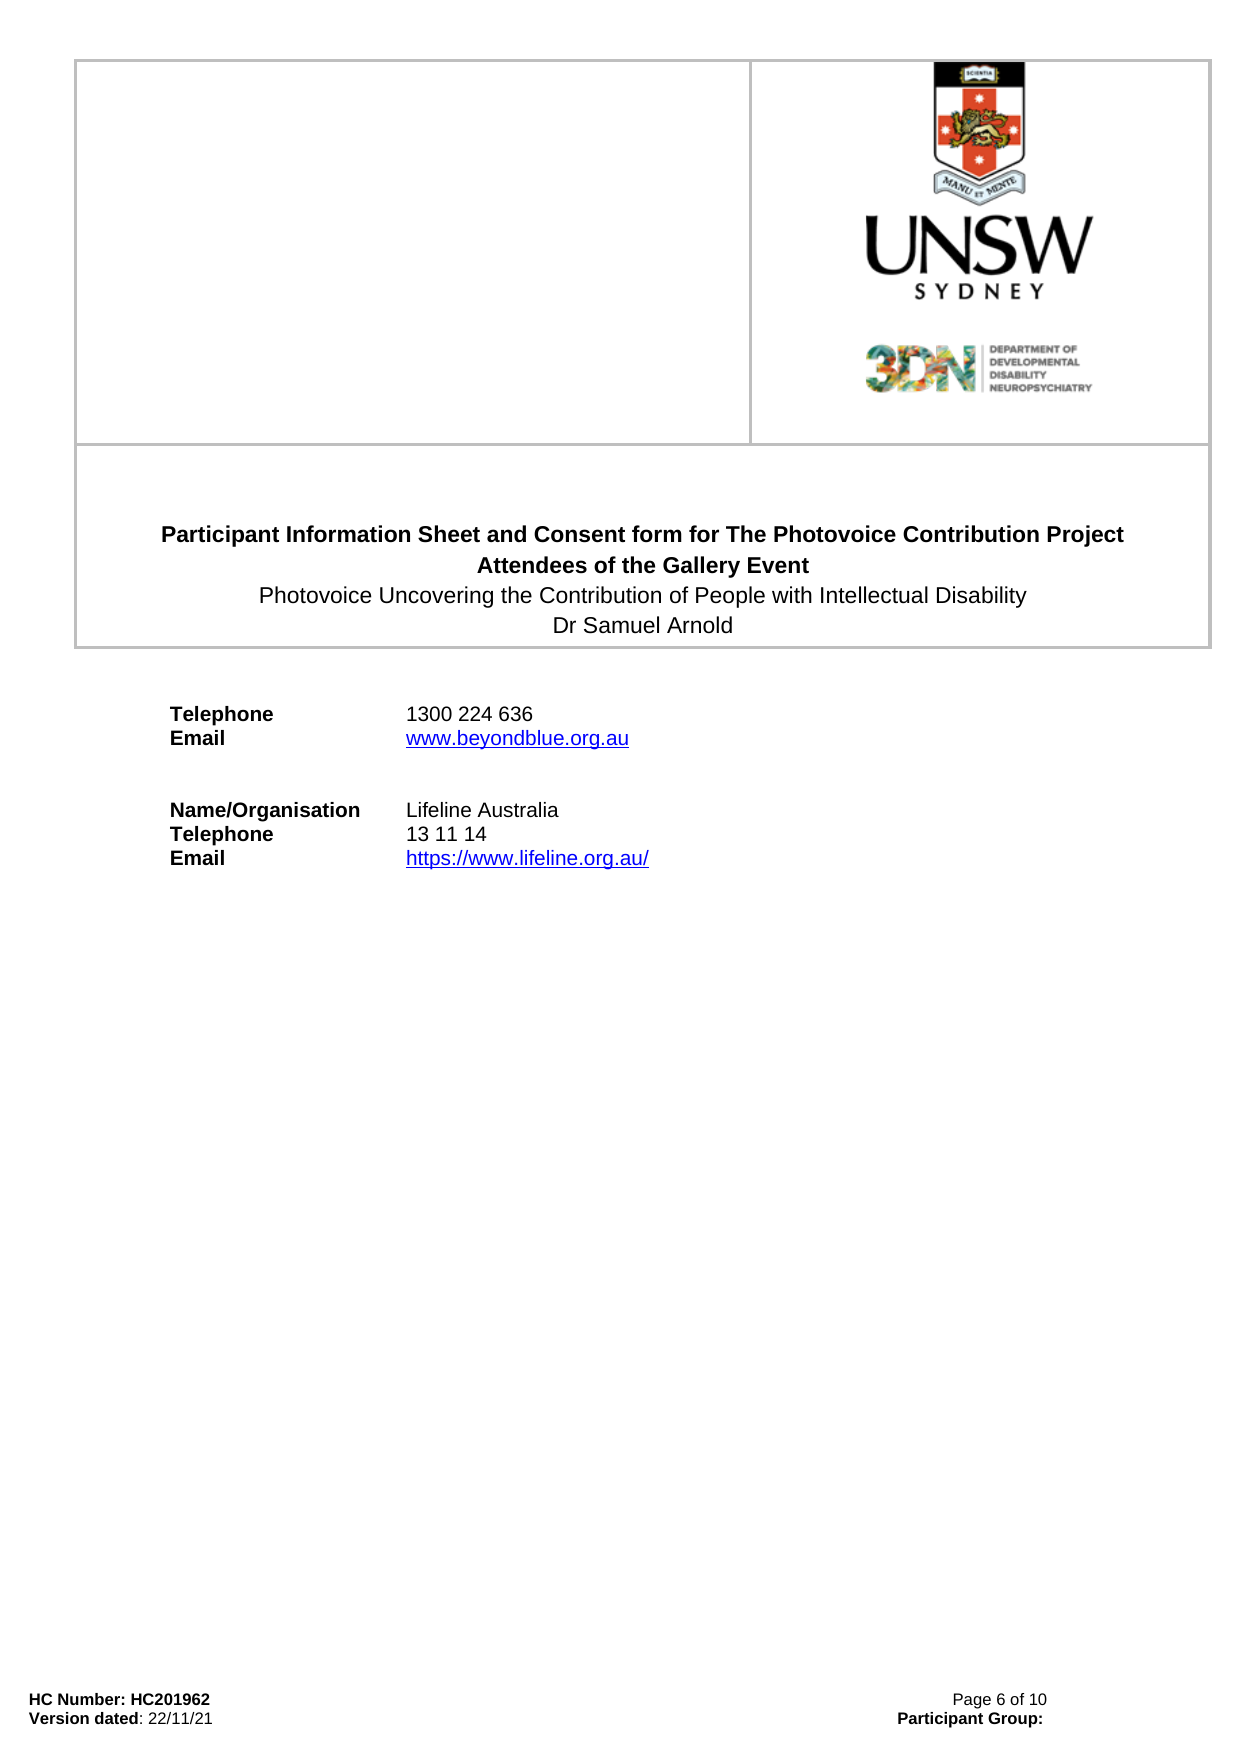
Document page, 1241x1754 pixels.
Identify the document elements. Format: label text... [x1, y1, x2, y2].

table_header Lifeline Australia [395, 798, 1121, 822]
table_cell Email [158, 846, 394, 870]
table_cell Email [158, 726, 394, 750]
table_cell www.beyondblue.org.au [395, 726, 1121, 750]
table_cell https://www.lifeline.org.au/ [395, 846, 1121, 870]
picture [865, 62, 1095, 394]
table_cell 13 11 14 [395, 822, 1121, 846]
table_header Name/Organisation [158, 798, 394, 822]
table_cell Telephone [158, 822, 394, 846]
table_cell Telephone [158, 702, 394, 726]
table_cell 1300 224 636 [395, 702, 1121, 726]
